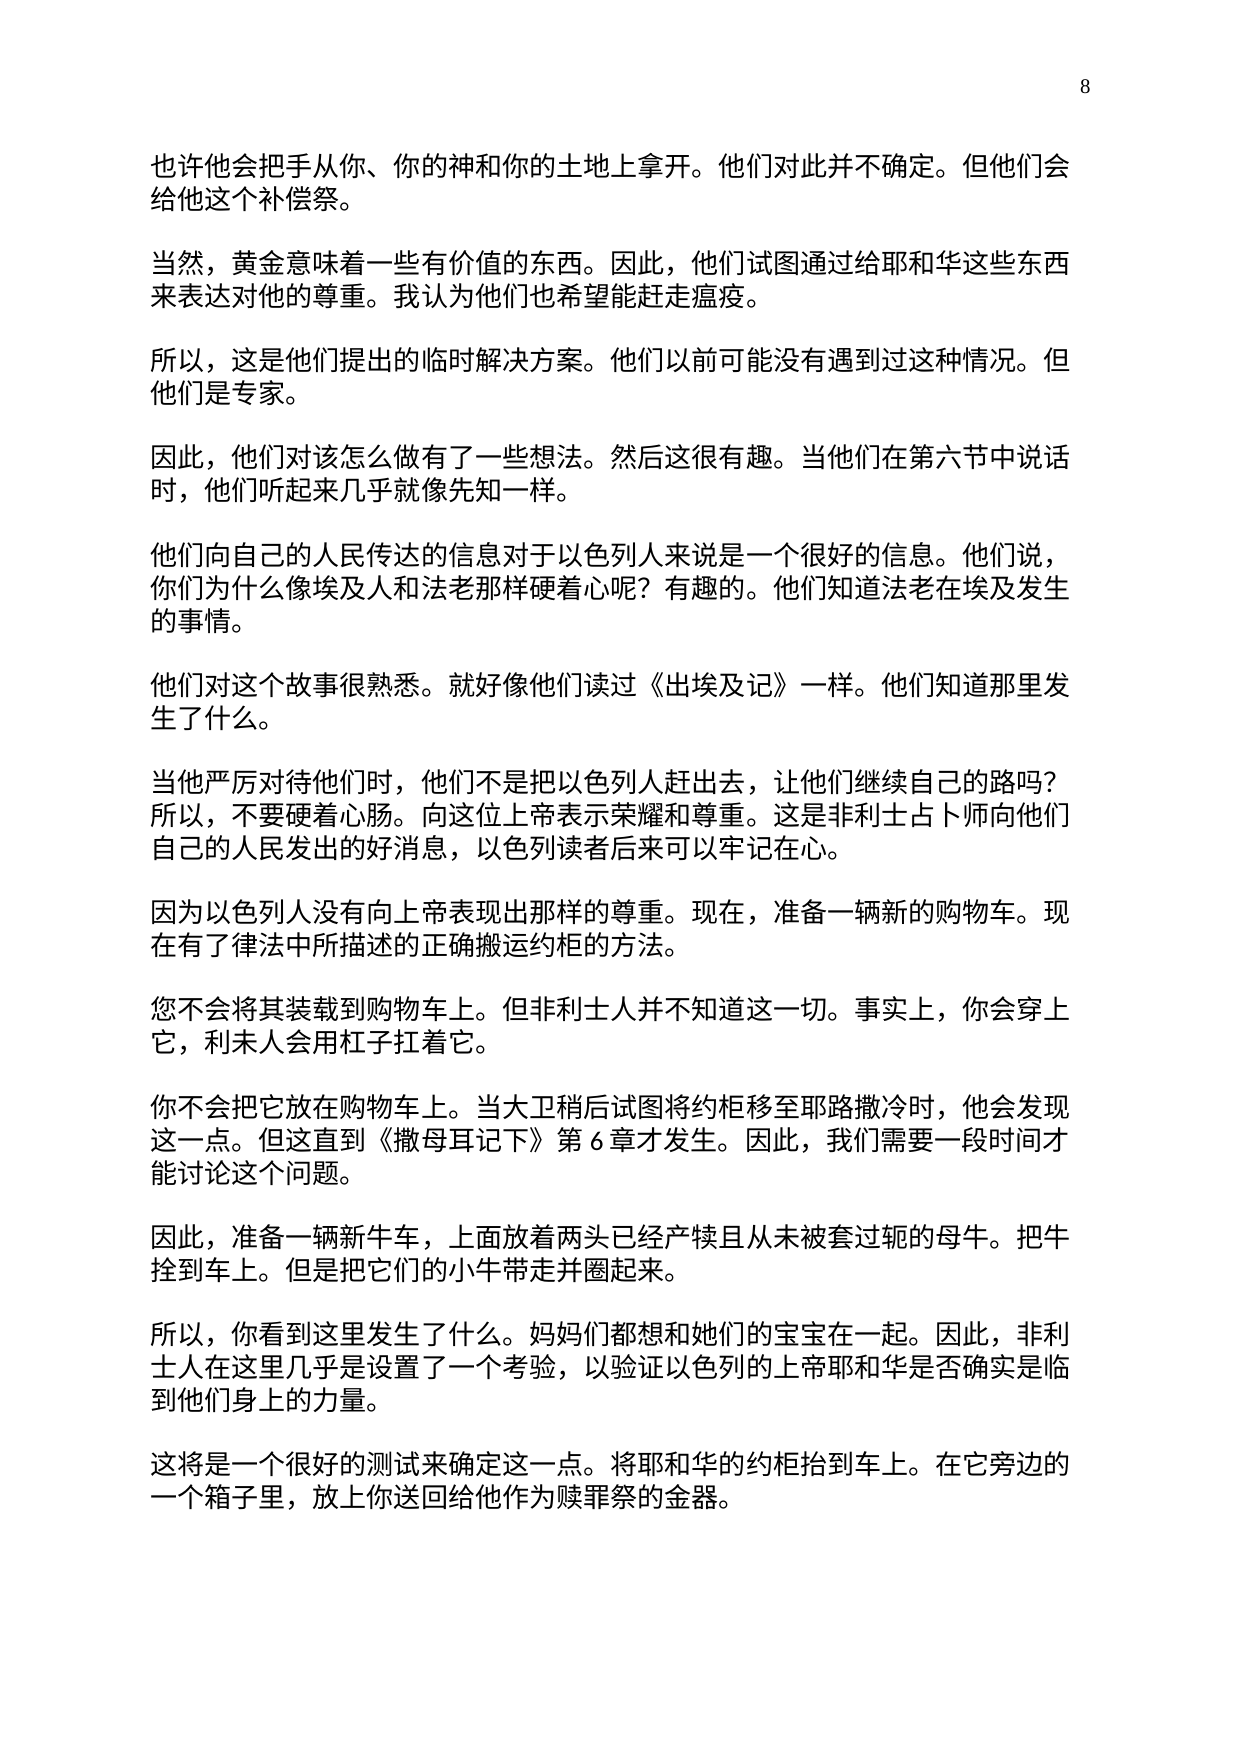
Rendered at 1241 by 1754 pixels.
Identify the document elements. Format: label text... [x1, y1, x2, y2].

text 所以，这是他们提出的临时解决方案。他们以前可能没有遇到过这种情况。但他们是专家。 [150, 344, 1090, 410]
text 因为以色列人没有向上帝表现出那样的尊重。现在，准备一辆新的购物车。现在有了律法中所描述的正确搬运约柜的方法。 [150, 896, 1090, 962]
text 当然，黄金意味着一些有价值的东西。因此，他们试图通过给耶和华这些东西来表达对他的尊重。我认为他们也希望能赶走瘟疫。 [150, 247, 1090, 313]
text 这将是一个很好的测试来确定这一点。将耶和华的约柜抬到车上。在它旁边的一个箱子里，放上你送回给他作为赎罪祭的金器。 [150, 1448, 1090, 1514]
text 他们向自己的人民传达的信息对于以色列人来说是一个很好的信息。他们说，你们为什么像埃及人和法老那样硬着心呢？有趣的。他们知道法老在埃及发生的事情。 [150, 539, 1090, 638]
text 因此，他们对该怎么做有了一些想法。然后这很有趣。当他们在第六节中说话时，他们听起来几乎就像先知一样。 [150, 442, 1090, 508]
text 当他严厉对待他们时，他们不是把以色列人赶出去，让他们继续自己的路吗？所以，不要硬着心肠。向这位上帝表示荣耀和尊重。这是非利士占卜师向他们自己的人民发出的好消息，以色列读者后来可以牢记在心。 [150, 766, 1090, 865]
text 他们对这个故事很熟悉。就好像他们读过《出埃及记》一样。他们知道那里发生了什么。 [150, 669, 1090, 735]
text 你不会把它放在购物车上。当大卫稍后试图将约柜移至耶路撒冷时，他会发现这一点。但这直到《撒母耳记下》第 6 章才发生。因此，我们需要一段时间才能讨论这个问题。 [150, 1091, 1090, 1190]
text 您不会将其装载到购物车上。但非利士人并不知道这一切。事实上，你会穿上它，利未人会用杠子扛着它。 [150, 993, 1090, 1059]
text 所以，你看到这里发生了什么。妈妈们都想和她们的宝宝在一起。因此，非利士人在这里几乎是设置了一个考验，以验证以色列的上帝耶和华是否确实是临到他们身上的力量。 [150, 1318, 1090, 1417]
text 也许他会把手从你、你的神和你的土地上拿开。他们对此并不确定。但他们会给他这个补偿祭。 [150, 150, 1090, 216]
text 因此，准备一辆新牛车，上面放着两头已经产犊且从未被套过轭的母牛。把牛拴到车上。但是把它们的小牛带走并圈起来。 [150, 1221, 1090, 1287]
